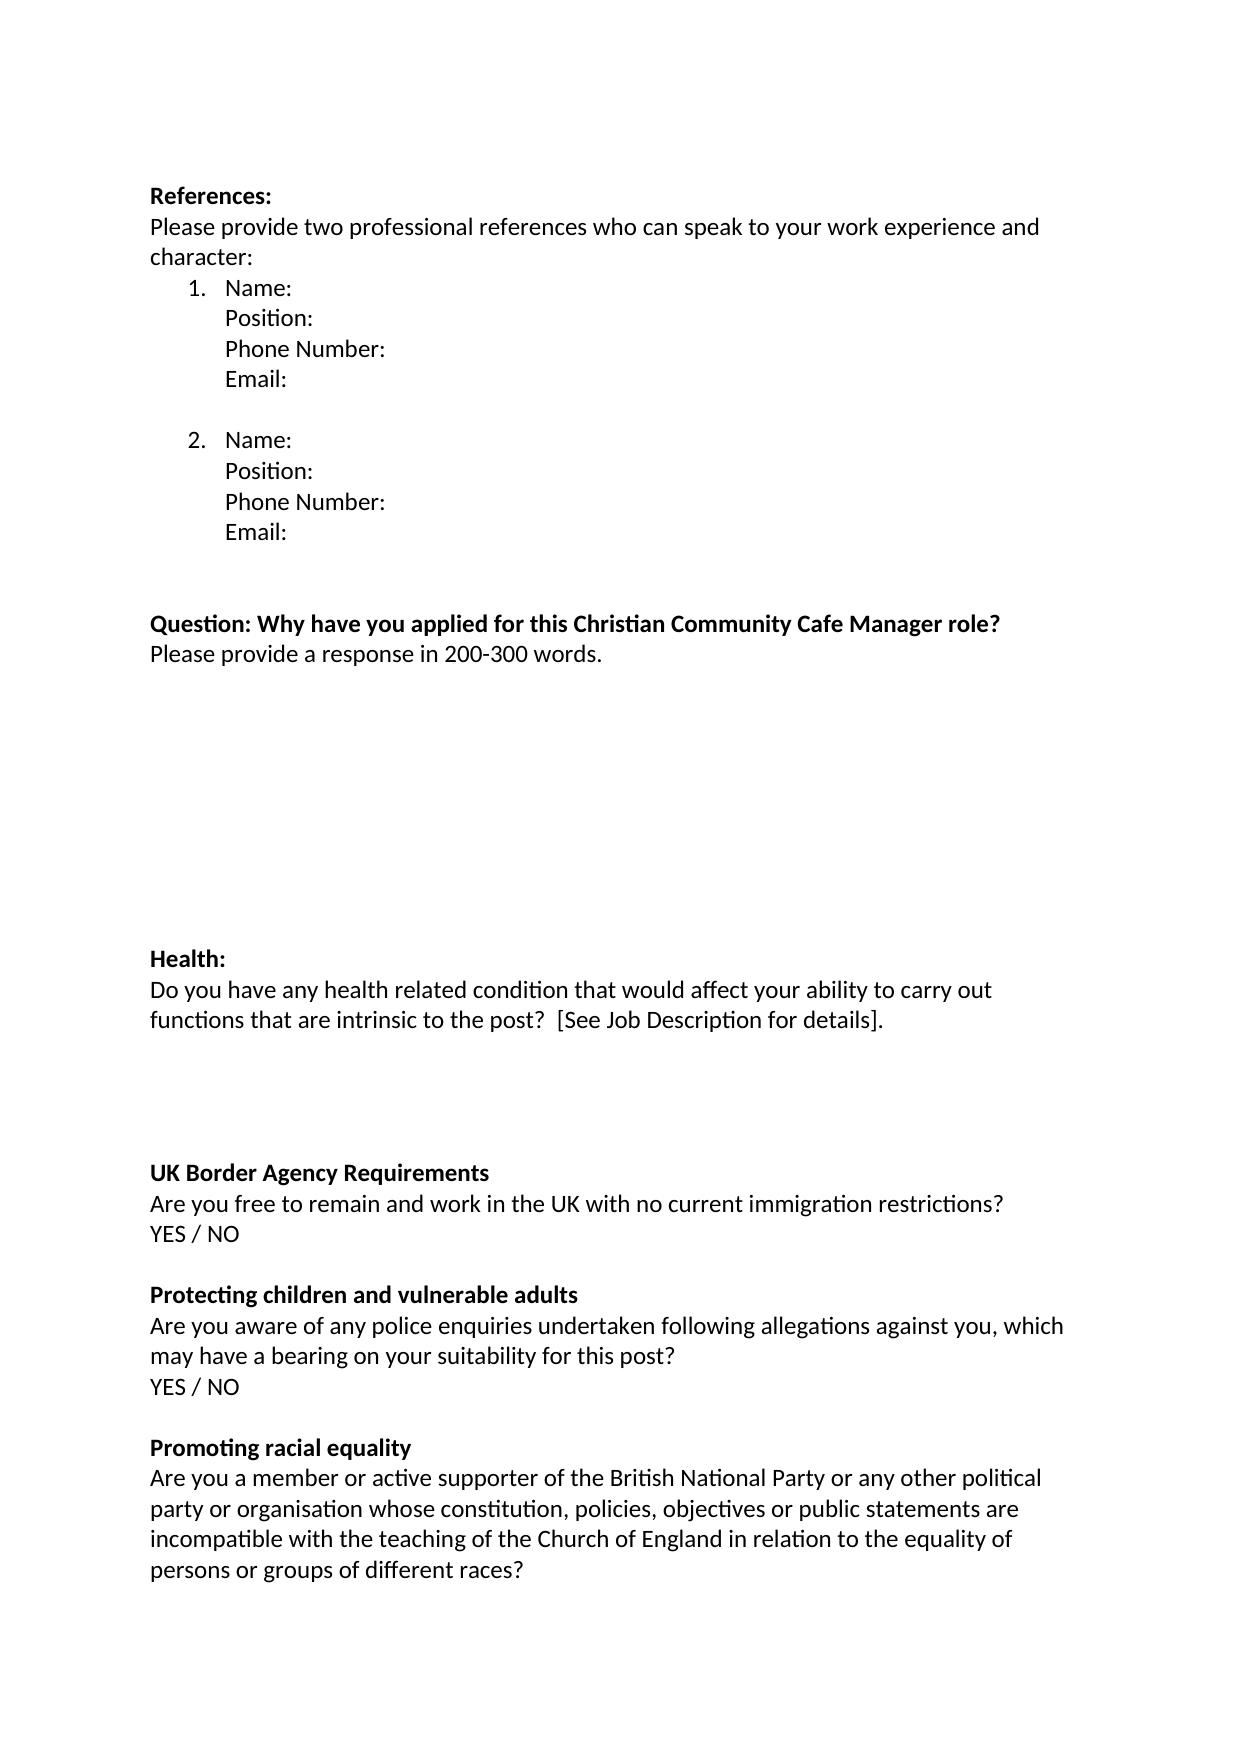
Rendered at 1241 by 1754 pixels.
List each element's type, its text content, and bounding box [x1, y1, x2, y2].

list Name: Position: Phone Number: Email: [187, 425, 1090, 547]
text Health: [150, 943, 1090, 974]
text UK Border Agency Requirements [150, 1157, 1090, 1188]
text Do you have any health related condition that would affect your ability to carry out functions that are intrinsic to the post? [See Job Description for details]. [150, 974, 1090, 1035]
text Please provide a response in 200-300 words. [150, 638, 1090, 669]
text Protecting children and vulnerable adults [150, 1279, 1090, 1310]
text Promoting racial equality [150, 1432, 1090, 1462]
text Are you free to remain and work in the UK with no current immigration restrictions? [150, 1188, 1090, 1218]
text YES / NO [150, 1218, 1090, 1249]
text Are you a member or active supporter of the British National Party or any other political party or organisation whose constitution, policies, objectives or public statements are incompatible with the teaching of the Church of England in relation to the equality of persons or groups of different races? [150, 1462, 1090, 1584]
text Please provide two professional references who can speak to your work experience and character: [150, 211, 1090, 272]
list Name: Position: Phone Number: Email: [187, 272, 1090, 394]
text Are you aware of any police enquiries undertaken following allegations against you, which may have a bearing on your suitability for this post? [150, 1310, 1090, 1371]
text References: [150, 181, 1090, 211]
text YES / NO [150, 1371, 1090, 1401]
text Question: Why have you applied for this Christian Community Cafe Manager role? [150, 608, 1090, 638]
